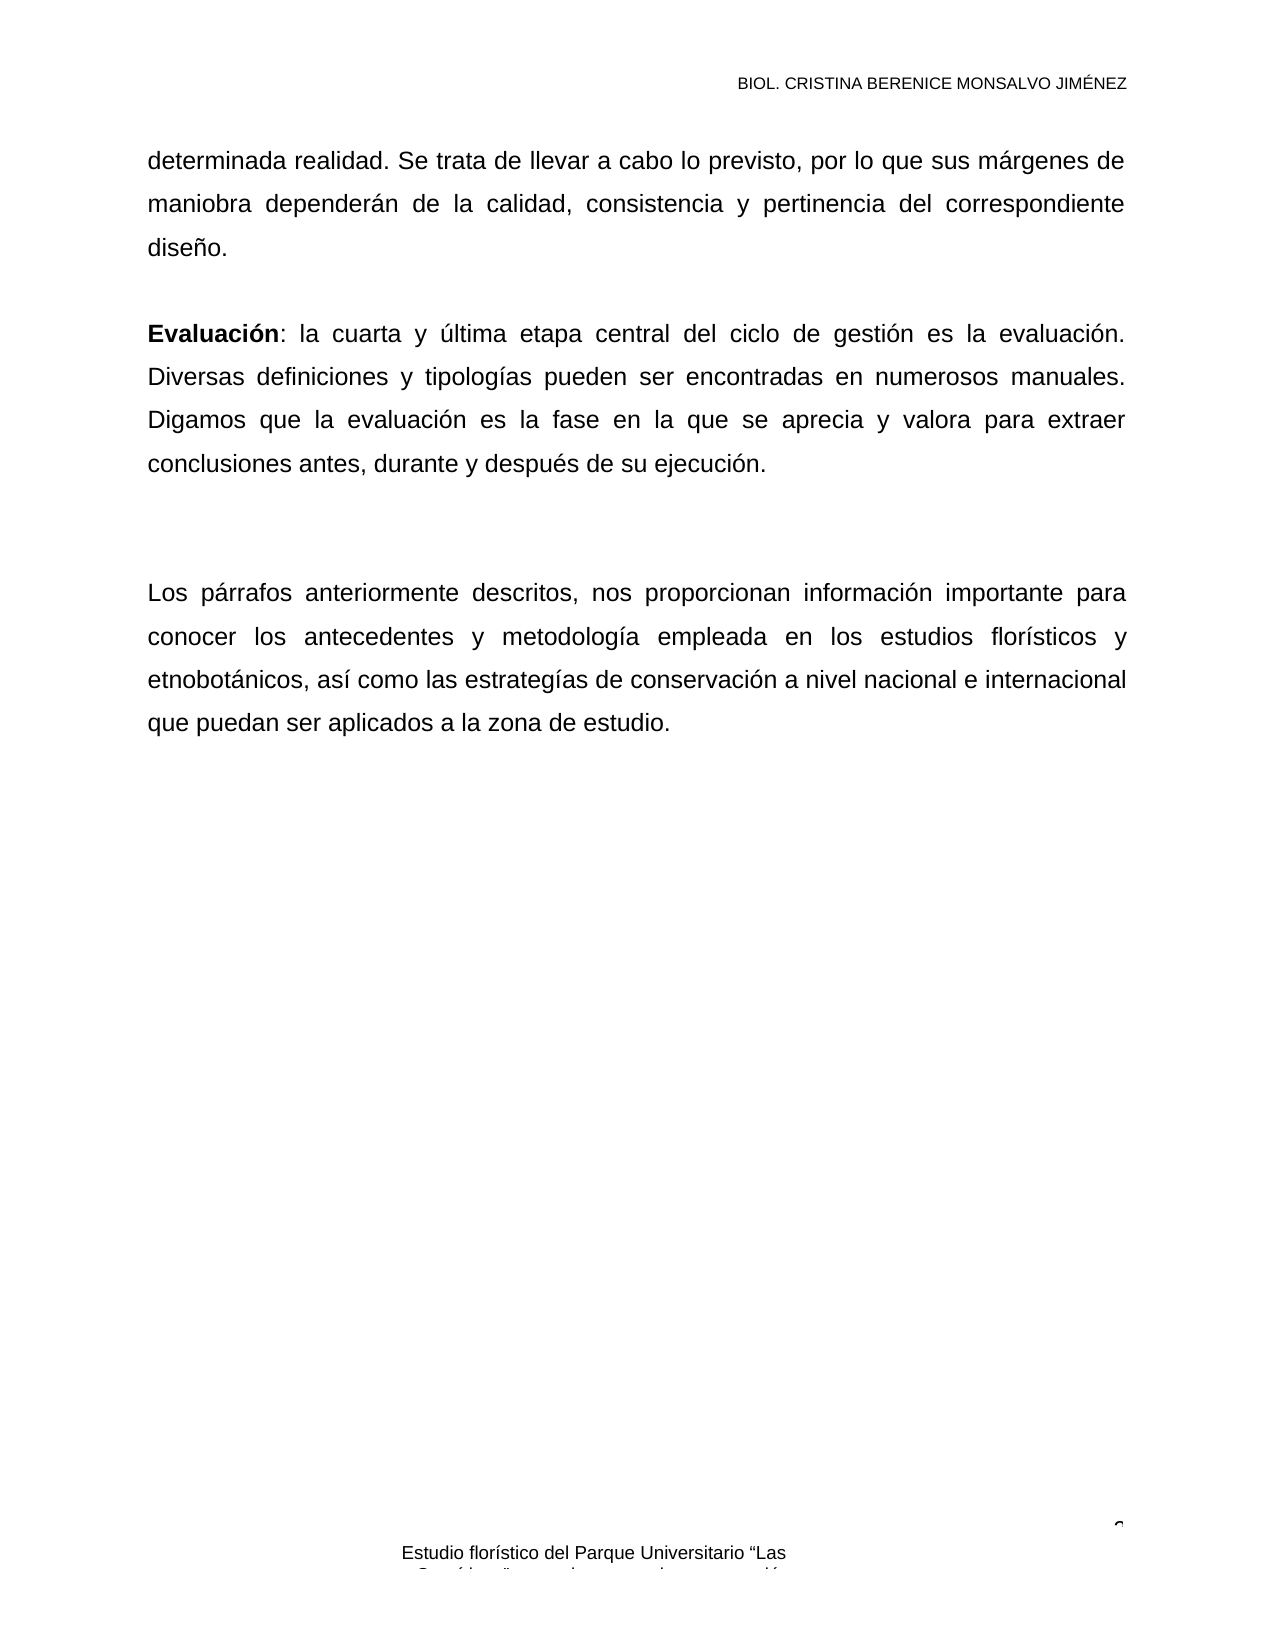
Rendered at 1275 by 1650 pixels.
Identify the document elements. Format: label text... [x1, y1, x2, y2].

text determinada realidad. Se trata de llevar a cabo lo previsto, por lo que sus márgenes de maniobra dependerán de la calidad, consistencia y pertinencia del correspondiente diseño. [147, 146, 1126, 261]
text Los párrafos anteriormente descritos, nos proporcionan información importante para conocer los antecedentes y metodología empleada en los estudios florísticos y etnobotánicos, así como las estrategías de conservación a nivel nacional e internacional que puedan ser aplicados a la zona de estudio. [147, 578, 1128, 737]
text Evaluación: la cuarta y última etapa central del ciclo de gestión es la evaluación. Diversas definiciones y tipologías pueden ser encontradas en numerosos manuales. Digamos que la evaluación es la fase en la que se aprecia y valora para extraer conclusiones antes, durante y después de su ejecución. [147, 318, 1127, 477]
